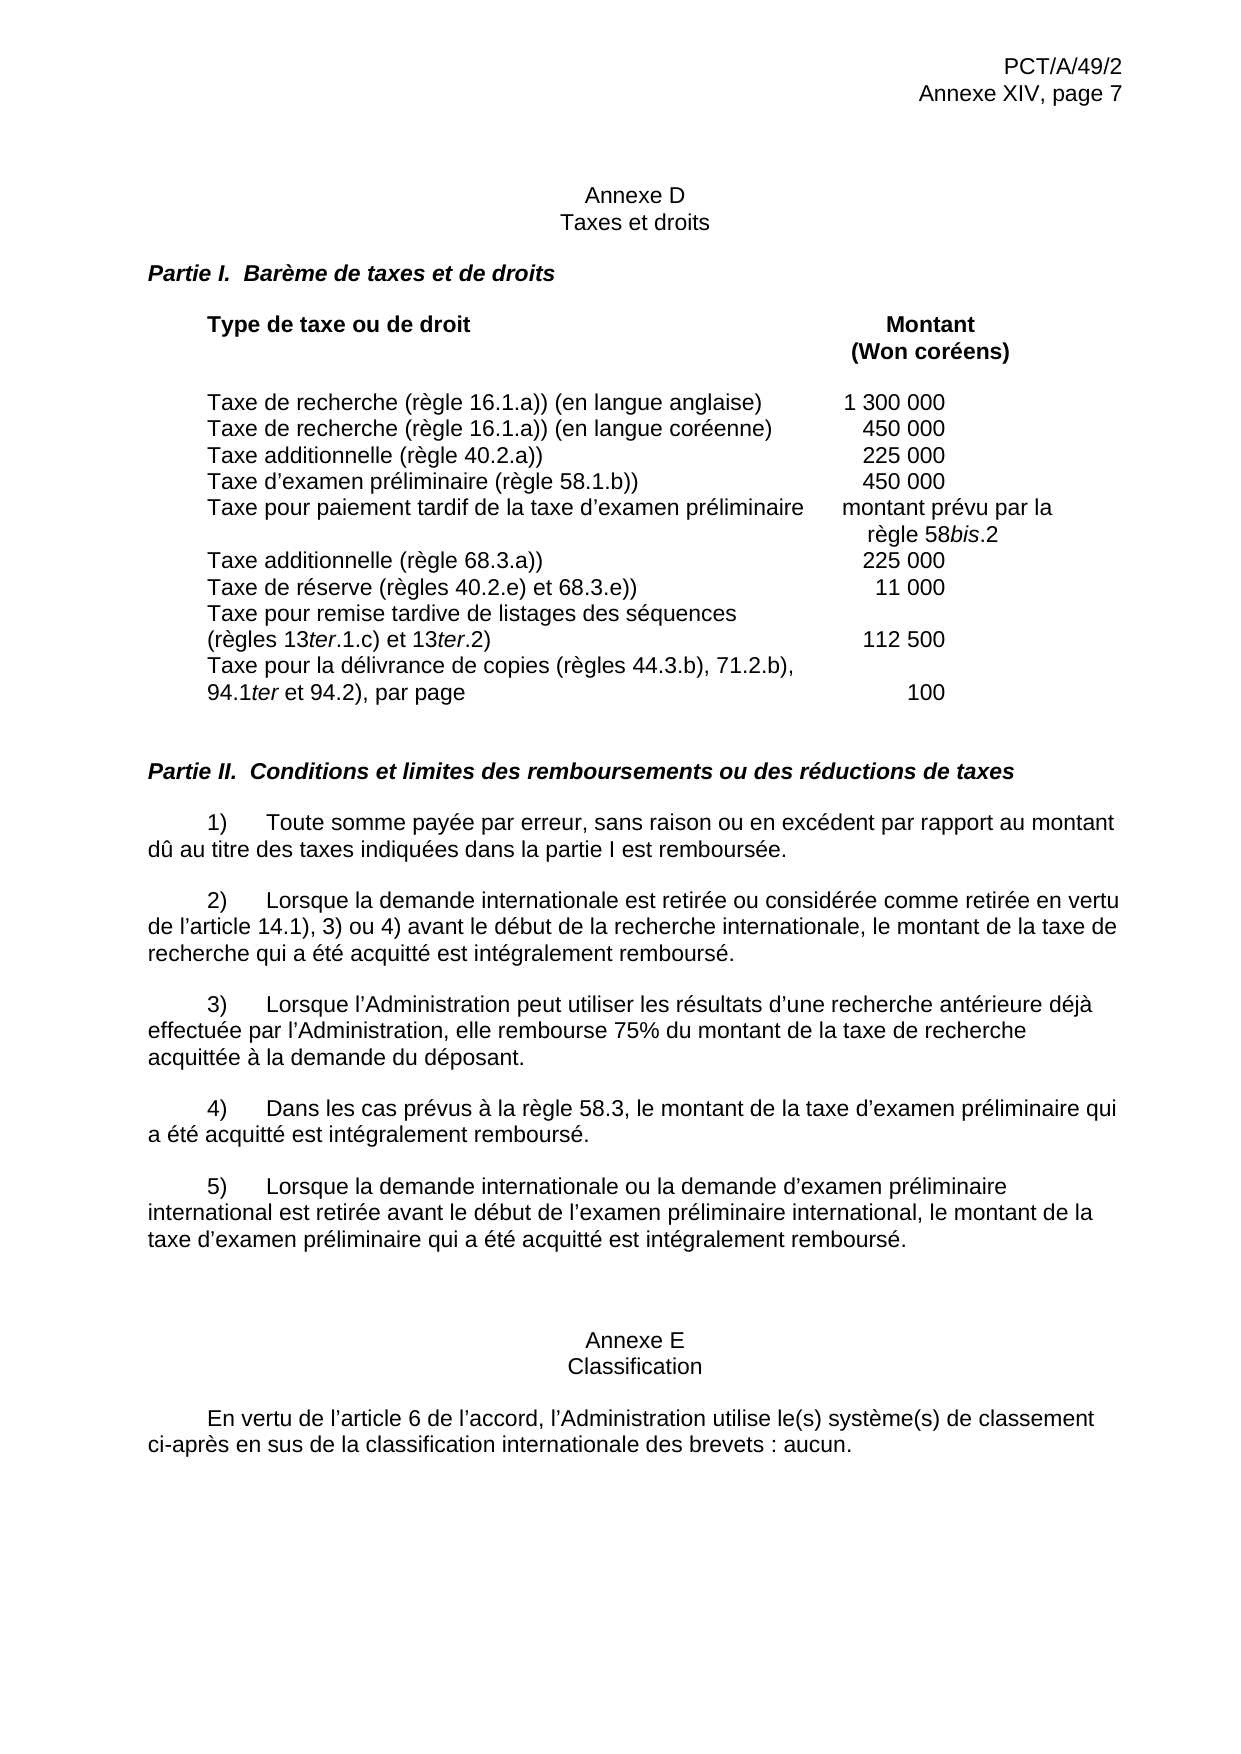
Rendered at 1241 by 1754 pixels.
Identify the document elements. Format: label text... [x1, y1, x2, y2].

text En vertu de l’article 6 de l’accord, l’Administration utilise le(s) système(s) de classement ci-après en sus de la classification internationale des brevets : aucun. [148, 1404, 1122, 1457]
text 2) Lorsque la demande internationale est retirée ou considérée comme retirée en vertu de l’article 14.1), 3) ou 4) avant le début de la recherche internationale, le montant de la taxe de recherche qui a été acquitté est intégralement remboursé. [148, 887, 1122, 966]
subtitle Partie I. Barème de taxes et de droits [148, 260, 1122, 286]
list Taxe de recherche (règle 16.1.a)) (en langue coréenne) 450 000 [207, 415, 1122, 442]
text 1) Toute somme payée par erreur, sans raison ou en excédent par rapport au montant dû au titre des taxes indiquées dans la partie I est remboursée. [148, 809, 1122, 862]
subtitle Partie II. Conditions et limites des remboursements ou des réductions de taxes [148, 758, 1122, 784]
list Taxe pour paiement tardif de la taxe d’examen préliminaire montant prévu par la règle 58bis.2 [207, 494, 1122, 547]
text 5) Lorsque la demande internationale ou la demande d’examen préliminaire international est retirée avant le début de l’examen préliminaire international, le montant de la taxe d’examen préliminaire qui a été acquitté est intégralement remboursé. [148, 1173, 1122, 1252]
subtitle Annexe E Classification [148, 1327, 1122, 1379]
list Taxe d’examen préliminaire (règle 58.1.b)) 450 000 [207, 468, 1122, 494]
subtitle Annexe D Taxes et droits [148, 182, 1122, 235]
text 4) Dans les cas prévus à la règle 58.3, le montant de la taxe d’examen préliminaire qui a été acquitté est intégralement remboursé. [148, 1095, 1122, 1148]
list Taxe pour remise tardive de listages des séquences (règles 13ter.1.c) et 13ter.2) 112 500 [207, 600, 1122, 652]
list Taxe additionnelle (règle 40.2.a)) 225 000 [207, 442, 1122, 468]
list Taxe additionnelle (règle 68.3.a)) 225 000 [207, 547, 1122, 573]
list Taxe de recherche (règle 16.1.a)) (en langue anglaise) 1 300 000 [207, 389, 1122, 415]
list Taxe de réserve (règles 40.2.e) et 68.3.e)) 11 000 [207, 573, 1122, 600]
text 3) Lorsque l’Administration peut utiliser les résultats d’une recherche antérieure déjà effectuée par l’Administration, elle rembourse 75% du montant de la taxe de recherche acquittée à la demande du déposant. [148, 991, 1122, 1070]
subtitle Type de taxe ou de droit Montant (Won coréens) [207, 311, 1122, 364]
list Taxe pour la délivrance de copies (règles 44.3.b), 71.2.b), 94.1ter et 94.2), par page 100 [207, 652, 1122, 705]
